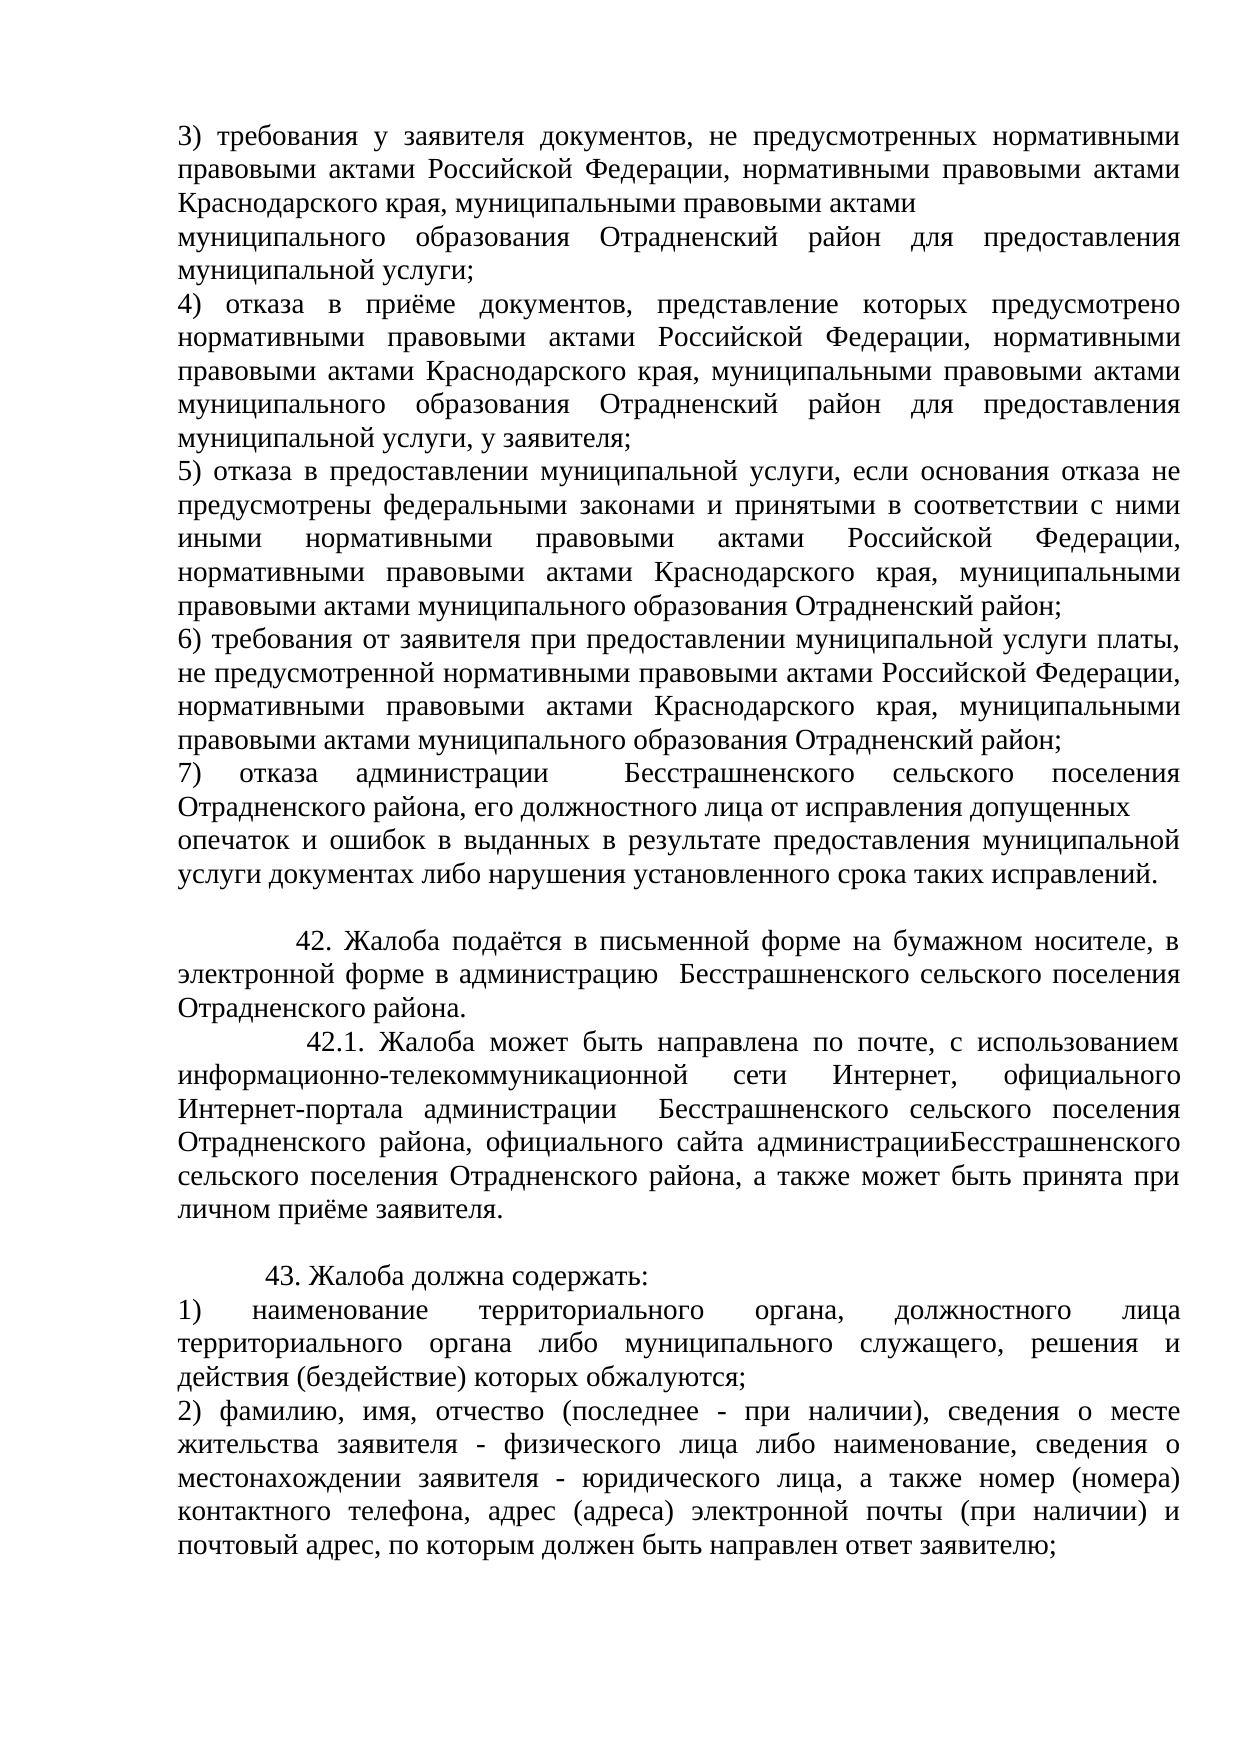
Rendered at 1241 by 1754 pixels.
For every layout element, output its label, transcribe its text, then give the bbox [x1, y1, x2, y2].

text опечаток и ошибок в выданных в результате предоставления муниципальной услуги документах либо нарушения установленного срока таких исправлений. [177, 822, 1181, 889]
text 6) требования от заявителя при предоставлении муниципальной услуги платы, не предусмотренной нормативными правовыми актами Российской Федерации, нормативными правовыми актами Краснодарского края, муниципальными правовыми актами муниципального образования Отрадненский район; [177, 621, 1181, 755]
text 4) отказа в приёме документов, представление которых предусмотрено нормативными правовыми актами Российской Федерации, нормативными правовыми актами Краснодарского края, муниципальными правовыми актами муниципального образования Отрадненский район для предоставления муниципальной услуги, у заявителя; [177, 286, 1181, 453]
text 5) отказа в предоставлении муниципальной услуги, если основания отказа не предусмотрены федеральными законами и принятыми в соответствии с ними иными нормативными правовыми актами Российской Федерации, нормативными правовыми актами Краснодарского края, муниципальными правовыми актами муниципального образования Отрадненский район; [177, 453, 1181, 621]
text 7) отказа администрации Бесстрашненского сельского поселения Отрадненского района, его должностного лица от исправления допущенных [177, 755, 1181, 822]
text 3) требования у заявителя документов, не предусмотренных нормативными правовыми актами Российской Федерации, нормативными правовыми актами Краснодарского края, муниципальными правовыми актами [177, 118, 1181, 219]
text 1) наименование территориального органа, должностного лица территориального органа либо муниципального служащего, решения и действия (бездействие) которых обжалуются; [177, 1292, 1181, 1393]
text 2) фамилию, имя, отчество (последнее - при наличии), сведения о месте жительства заявителя - физического лица либо наименование, сведения о местонахождении заявителя - юридического лица, а также номер (номера) контактного телефона, адрес (адреса) электронной почты (при наличии) и почтовый адрес, по которым должен быть направлен ответ заявителю; [177, 1393, 1181, 1560]
text 42. Жалоба подаётся в письменной форме на бумажном носителе, в электронной форме в администрацию Бесстрашненского сельского поселения Отрадненского района. [177, 923, 1181, 1024]
text муниципального образования Отрадненский район для предоставления муниципальной услуги; [177, 219, 1181, 286]
text 42.1. Жалоба может быть направлена по почте, с использованием информационно-телекоммуникационной сети Интернет, официального Интернет-портала администрации Бесстрашненского сельского поселения Отрадненского района, официального сайта администрацииБесстрашненского сельского поселения Отрадненского района, а также может быть принята при личном приёме заявителя. [177, 1024, 1181, 1225]
text 43. Жалоба должна содержать: [177, 1258, 1181, 1292]
